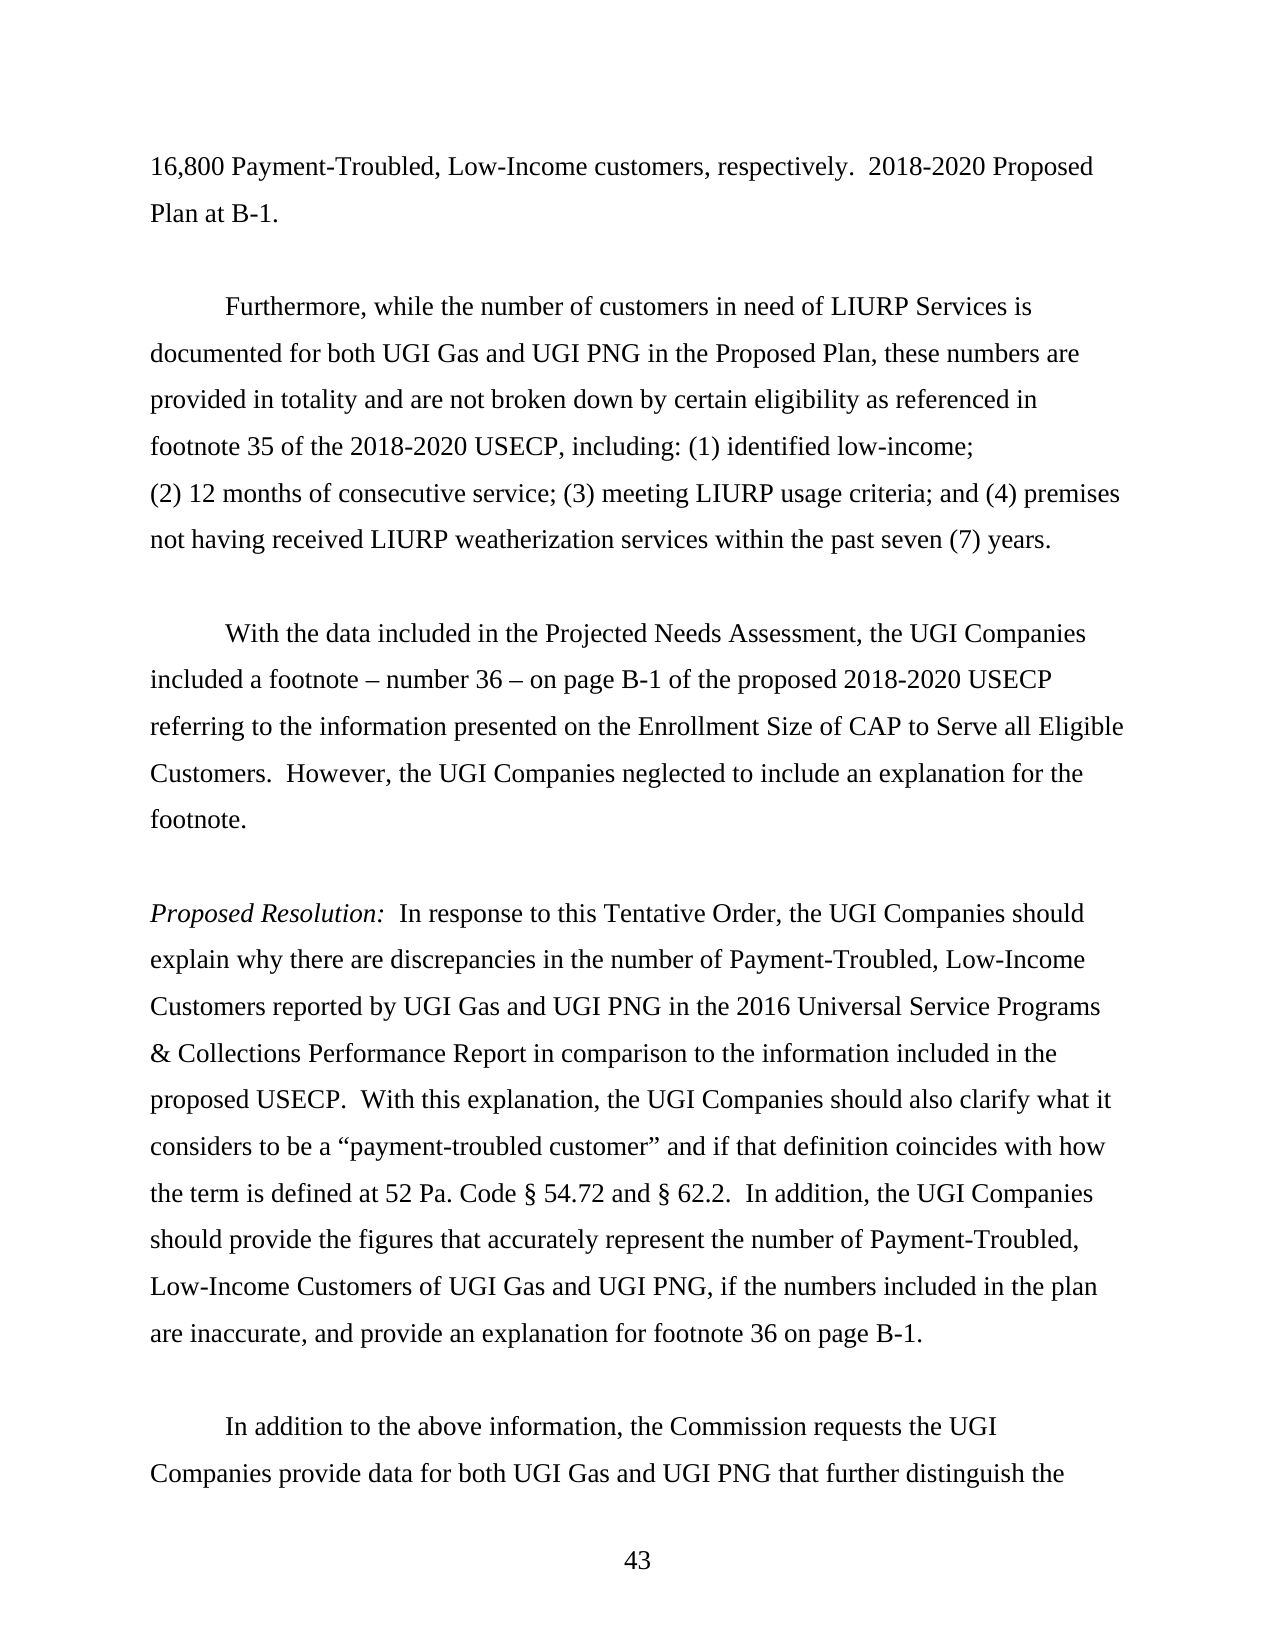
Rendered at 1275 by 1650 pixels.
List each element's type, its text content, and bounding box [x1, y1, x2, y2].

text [150, 1410, 1125, 1488]
text Proposed Resolution: In response to this Tentative Order, the UGI Companies should explain why there are discrepancies in the number of Payment-Troubled, Low-Income Customers reported by UGI Gas and UGI PNG in the 2016 Universal Service Programs & Collections Performance Report in comparison to the information included in the proposed USECP. With this explanation, the UGI Companies should also clarify what it considers to be a “payment-troubled customer” and if that definition coincides with how the term is defined at 52 Pa. Code § 54.72 and § 62.2. In addition, the UGI Companies should provide the figures that accurately represent the number of Payment-Troubled, Low-Income Customers of UGI Gas and UGI PNG, if the numbers included in the plan are inaccurate, and provide an explanation for footnote 36 on page B-1. [150, 897, 1125, 1348]
text With the data included in the Projected Needs Assessment, the UGI Companies included a footnote – number 36 – on page B-1 of the proposed 2018-2020 USECP referring to the information presented on the Enrollment Size of CAP to Serve all Eligible Customers. However, the UGI Companies neglected to include an explanation for the footnote. [150, 617, 1125, 834]
text Furthermore, while the number of customers in need of LIURP Services is documented for both UGI Gas and UGI PNG in the Proposed Plan, these numbers are provided in totality and are not broken down by certain eligibility as referenced in footnote 35 of the 2018-2020 USECP, including: (1) identified low-income; (2) 12 months of consecutive service; (3) meeting LIURP usage criteria; and (4) premises not having received LIURP weatherization services within the past seven (7) years. [150, 290, 1125, 554]
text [150, 150, 1125, 228]
